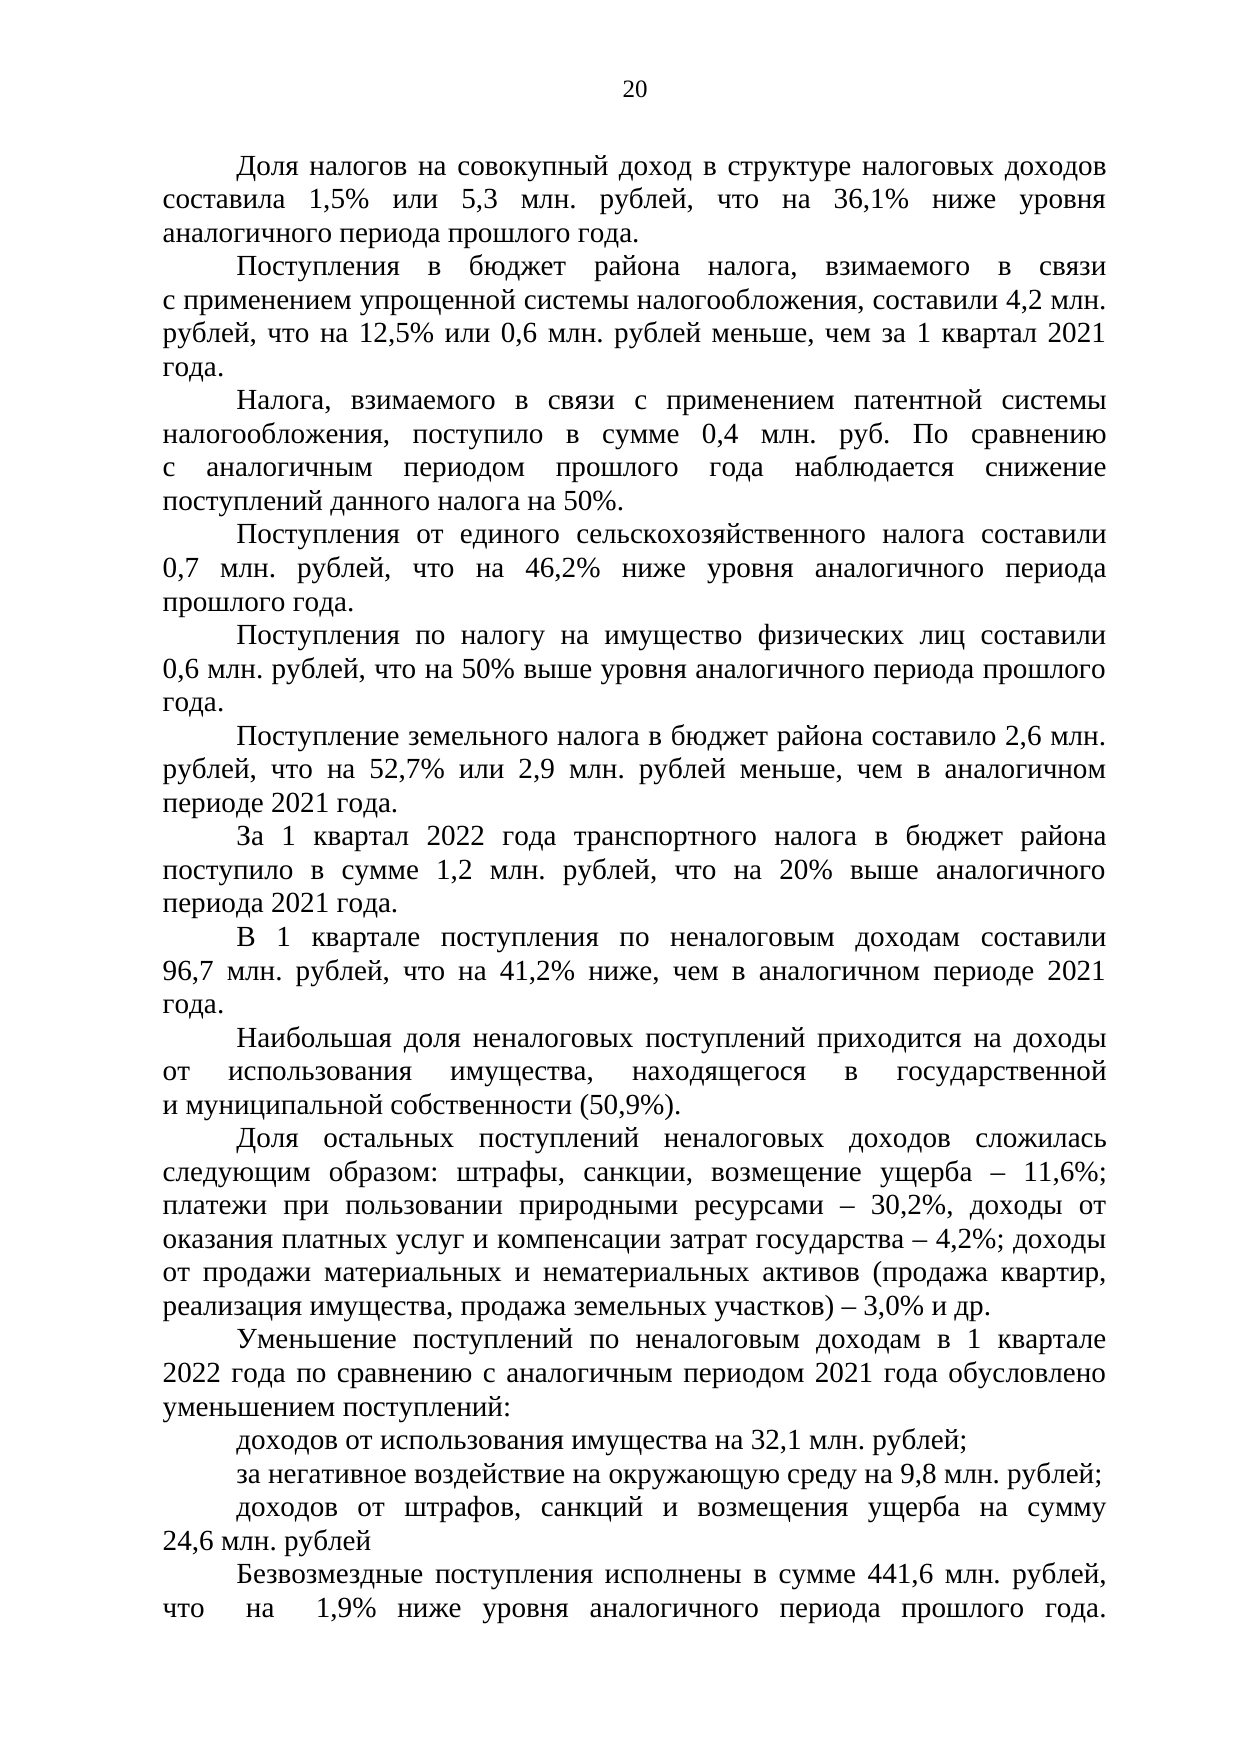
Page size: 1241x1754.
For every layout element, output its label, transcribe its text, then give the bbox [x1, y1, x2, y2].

text В 1 квартале поступления по неналоговым доходам составили 96,7 млн. рублей, что на 41,2% ниже, чем в аналогичном периоде 2021 года. [162, 919, 1107, 1020]
text Поступления в бюджет района налога, взимаемого в связи с применением упрощенной системы налогообложения, составили 4,2 млн. рублей, что на 12,5% или 0,6 млн. рублей меньше, чем за 1 квартал 2021 года. [162, 248, 1107, 382]
text за негативное воздействие на окружающую среду на 9,8 млн. рублей; [162, 1456, 1107, 1489]
text Наибольшая доля неналоговых поступлений приходится на доходы от использования имущества, находящегося в государственной и муниципальной собственности (50,9%). [162, 1020, 1107, 1120]
text доходов от штрафов, санкций и возмещения ущерба на сумму 24,6 млн. рублей [162, 1489, 1107, 1556]
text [162, 1556, 1107, 1623]
text Доля остальных поступлений неналоговых доходов сложилась следующим образом: штрафы, санкции, возмещение ущерба – 11,6%; платежи при пользовании природными ресурсами – 30,2%, доходы от оказания платных услуг и компенсации затрат государства – 4,2%; доходы от продажи материальных и нематериальных активов (продажа квартир, реализация имущества, продажа земельных участков) – 3,0% и др. [162, 1120, 1107, 1322]
text Поступления от единого сельскохозяйственного налога составили 0,7 млн. рублей, что на 46,2% ниже уровня аналогичного периода прошлого года. [162, 517, 1107, 617]
text доходов от использования имущества на 32,1 млн. рублей; [162, 1422, 1107, 1456]
text Уменьшение поступлений по неналоговым доходам в 1 квартале 2022 года по сравнению с аналогичным периодом 2021 года обусловлено уменьшением поступлений: [162, 1322, 1107, 1422]
text За 1 квартал 2022 года транспортного налога в бюджет района поступило в сумме 1,2 млн. рублей, что на 20% выше аналогичного периода 2021 года. [162, 818, 1107, 919]
text Поступление земельного налога в бюджет района составило 2,6 млн. рублей, что на 52,7% или 2,9 млн. рублей меньше, чем в аналогичном периоде 2021 года. [162, 718, 1107, 818]
text Доля налогов на совокупный доход в структуре налоговых доходов составила 1,5% или 5,3 млн. рублей, что на 36,1% ниже уровня аналогичного периода прошлого года. [162, 148, 1107, 248]
text Поступления по налогу на имущество физических лиц составили 0,6 млн. рублей, что на 50% выше уровня аналогичного периода прошлого года. [162, 617, 1107, 718]
text Налога, взимаемого в связи с применением патентной системы налогообложения, поступило в сумме 0,4 млн. руб. По сравнению с аналогичным периодом прошлого года наблюдается снижение поступлений данного налога на 50%. [162, 382, 1107, 517]
